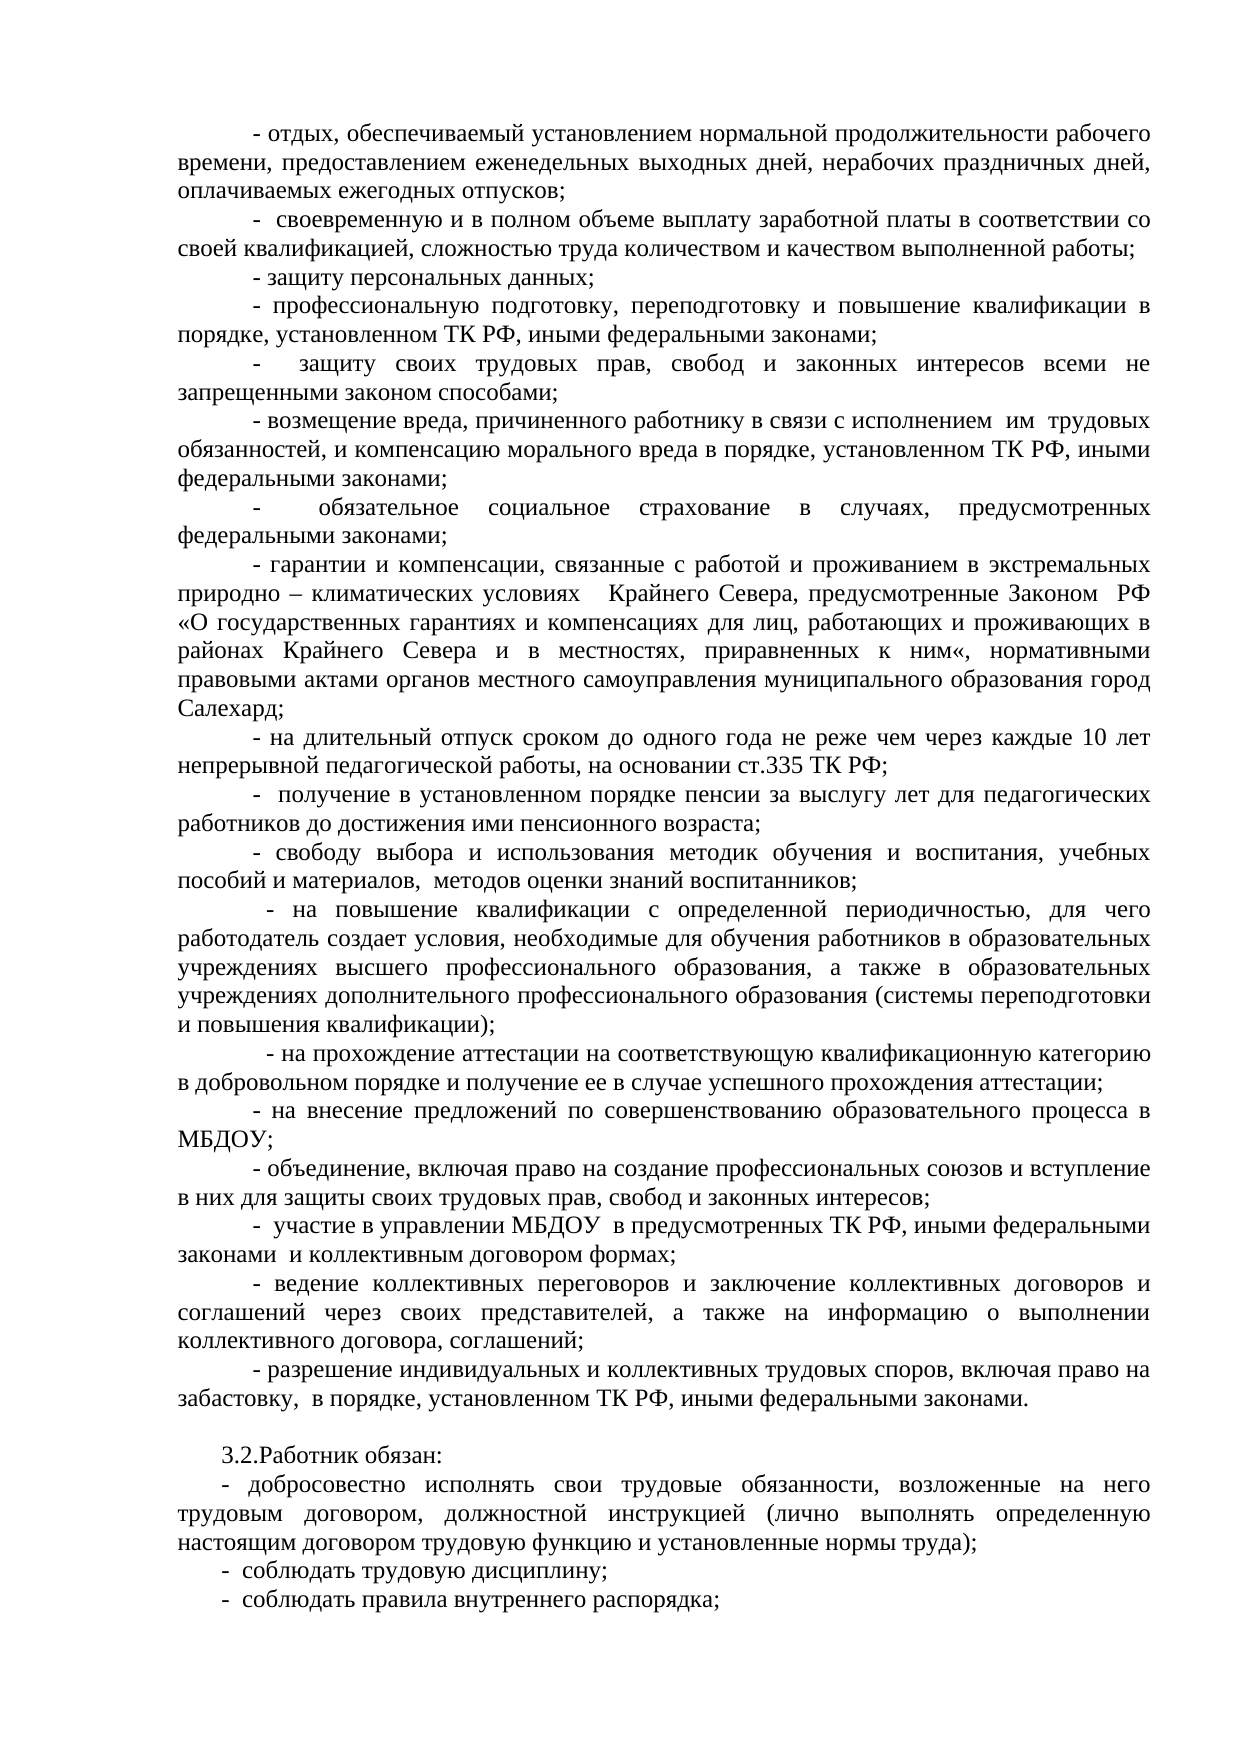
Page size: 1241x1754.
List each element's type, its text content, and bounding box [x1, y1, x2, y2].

text 3.2.Работник обязан: [221, 1441, 1152, 1469]
text - участие в управлении МБДОУ в предусмотренных ТК РФ, иными федеральными законами и коллективным договором формах; [177, 1211, 1152, 1268]
text - своевременную и в полном объеме выплату заработной платы в соответствии со своей квалификацией, сложностью труда количеством и качеством выполненной работы; [177, 204, 1152, 262]
text - гарантии и компенсации, связанные с работой и проживанием в экстремальных природно – климатических условиях Крайнего Севера, предусмотренные Законом РФ «О государственных гарантиях и компенсациях для лиц, работающих и проживающих в районах Крайнего Севера и в местностях, приравненных к ним«, нормативными правовыми актами органов местного самоуправления муниципального образования город Салехард; [177, 549, 1152, 722]
text - на внесение предложений по совершенствованию образовательного процесса в МБДОУ; [177, 1096, 1152, 1153]
text - отдых, обеспечиваемый установлением нормальной продолжительности рабочего времени, предоставлением еженедельных выходных дней, нерабочих праздничных дней, оплачиваемых ежегодных отпусков; [177, 118, 1152, 204]
text - соблюдать правила внутреннего распорядка; [177, 1584, 1152, 1613]
text - разрешение индивидуальных и коллективных трудовых споров, включая право на забастовку, в порядке, установленном ТК РФ, иными федеральными законами. [177, 1354, 1152, 1412]
text - профессиональную подготовку, переподготовку и повышение квалификации в порядке, установленном ТК РФ, иными федеральными законами; [177, 291, 1152, 348]
text - защиту персональных данных; [177, 262, 1152, 291]
text - свободу выбора и использования методик обучения и воспитания, учебных пособий и материалов, методов оценки знаний воспитанников; [177, 837, 1152, 894]
text - на повышение квалификации с определенной периодичностью, для чего работодатель создает условия, необходимые для обучения работников в образовательных учреждениях высшего профессионального образования, а также в образовательных учреждениях дополнительного профессионального образования (системы переподготовки и повышения квалификации); [177, 894, 1152, 1038]
text - обязательное социальное страхование в случаях, предусмотренных федеральными законами; [177, 492, 1152, 549]
text - добросовестно исполнять свои трудовые обязанности, возложенные на него трудовым договором, должностной инструкцией (лично выполнять определенную настоящим договором трудовую функцию и установленные нормы труда); [177, 1469, 1152, 1556]
text - получение в установленном порядке пенсии за выслугу лет для педагогических работников до достижения ими пенсионного возраста; [177, 779, 1152, 837]
text - защиту своих трудовых прав, свобод и законных интересов всеми не запрещенными законом способами; [177, 348, 1152, 406]
text - на длительный отпуск сроком до одного года не реже чем через каждые 10 лет непрерывной педагогической работы, на основании ст.335 ТК РФ; [177, 722, 1152, 779]
text - на прохождение аттестации на соответствующую квалификационную категорию в добровольном порядке и получение ее в случае успешного прохождения аттестации; [177, 1038, 1152, 1096]
text - возмещение вреда, причиненного работнику в связи с исполнением им трудовых обязанностей, и компенсацию морального вреда в порядке, установленном ТК РФ, иными федеральными законами; [177, 406, 1152, 492]
text - ведение коллективных переговоров и заключение коллективных договоров и соглашений через своих представителей, а также на информацию о выполнении коллективного договора, соглашений; [177, 1268, 1152, 1354]
text - соблюдать трудовую дисциплину; [177, 1556, 1152, 1584]
text - объединение, включая право на создание профессиональных союзов и вступление в них для защиты своих трудовых прав, свобод и законных интересов; [177, 1153, 1152, 1211]
